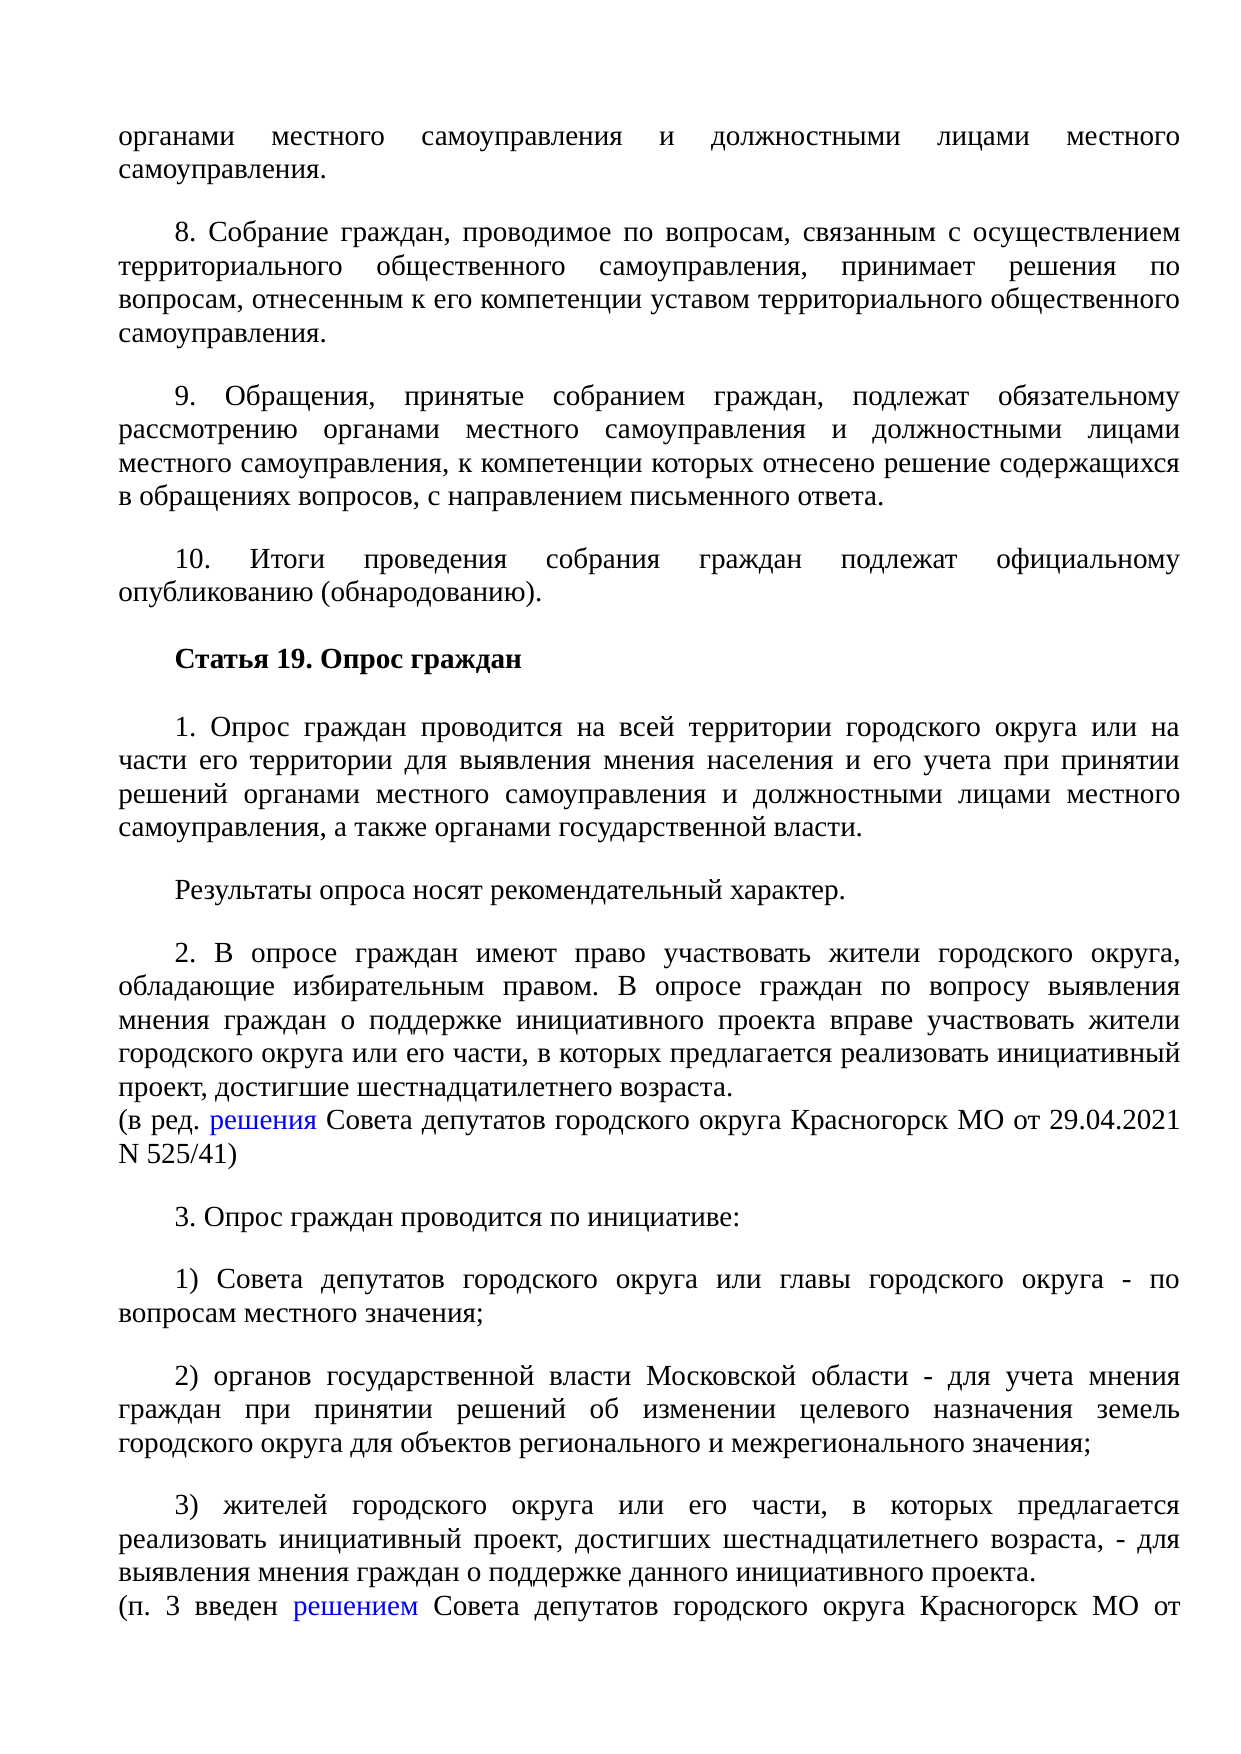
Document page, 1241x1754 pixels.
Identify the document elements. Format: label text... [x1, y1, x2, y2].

title Статья 19. Опрос граждан [118, 642, 1181, 675]
text 3) жителей городского округа или его части, в которых предлагается реализовать инициативный проект, достигших шестнадцатилетнего возраста, - для выявления мнения граждан о поддержке данного инициативного проекта. [118, 1487, 1181, 1588]
text 2. В опросе граждан имеют право участвовать жители городского округа, обладающие избирательным правом. В опросе граждан по вопросу выявления мнения граждан о поддержке инициативного проекта вправе участвовать жители городского округа или его части, в которых предлагается реализовать инициативный проект, достигшие шестнадцатилетнего возраста. [118, 935, 1181, 1102]
text 8. Собрание граждан, проводимое по вопросам, связанным с осуществлением территориального общественного самоуправления, принимает решения по вопросам, отнесенным к его компетенции уставом территориального общественного самоуправления. [118, 214, 1181, 348]
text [118, 1588, 1181, 1622]
text 10. Итоги проведения собрания граждан подлежат официальному опубликованию (обнародованию). [118, 541, 1181, 608]
text 9. Обращения, принятые собранием граждан, подлежат обязательному рассмотрению органами местного самоуправления и должностными лицами местного самоуправления, к компетенции которых отнесено решение содержащихся в обращениях вопросов, с направлением письменного ответа. [118, 378, 1181, 512]
text Результаты опроса носят рекомендательный характер. [118, 872, 1181, 906]
text 3. Опрос граждан проводится по инициативе: [118, 1199, 1181, 1232]
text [118, 118, 1181, 185]
text 2) органов государственной власти Московской области - для учета мнения граждан при принятии решений об изменении целевого назначения земель городского округа для объектов регионального и межрегионального значения; [118, 1358, 1181, 1458]
text (в ред. решения Совета депутатов городского округа Красногорск МО от 29.04.2021 N 525/41) [118, 1102, 1181, 1169]
text 1. Опрос граждан проводится на всей территории городского округа или на части его территории для выявления мнения населения и его учета при принятии решений органами местного самоуправления и должностными лицами местного самоуправления, а также органами государственной власти. [118, 709, 1181, 843]
text 1) Совета депутатов городского округа или главы городского округа - по вопросам местного значения; [118, 1261, 1181, 1328]
